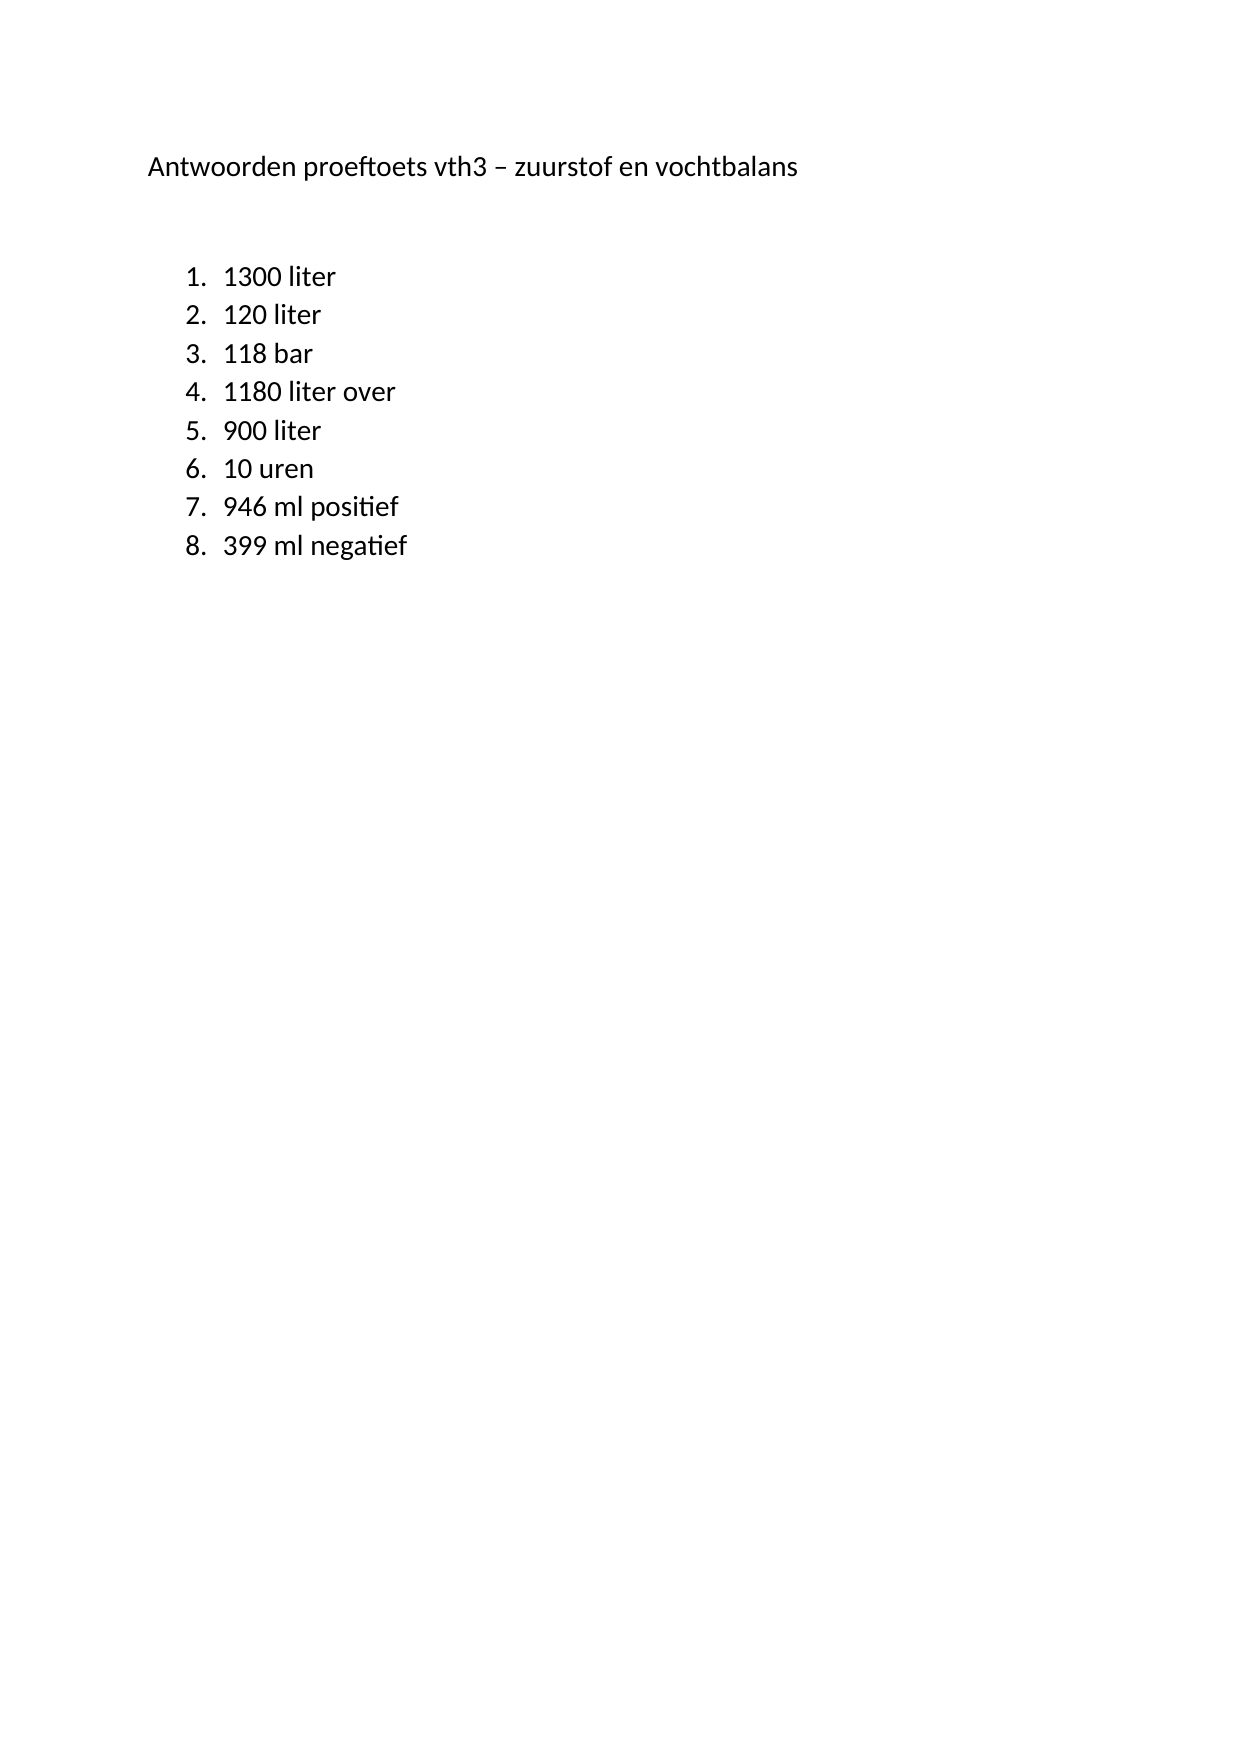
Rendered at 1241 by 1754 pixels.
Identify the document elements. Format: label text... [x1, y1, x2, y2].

list 120 liter [185, 296, 1093, 332]
list 399 ml negatief [185, 527, 1093, 562]
list 1180 liter over [185, 373, 1093, 409]
list 118 bar [185, 335, 1093, 370]
list 946 ml positief [185, 488, 1093, 524]
list 10 uren [185, 450, 1093, 486]
text Antwoorden proeftoets vth3 – zuurstof en vochtbalans [148, 148, 1093, 183]
list 1300 liter [185, 258, 1093, 293]
list 900 liter [185, 412, 1093, 447]
